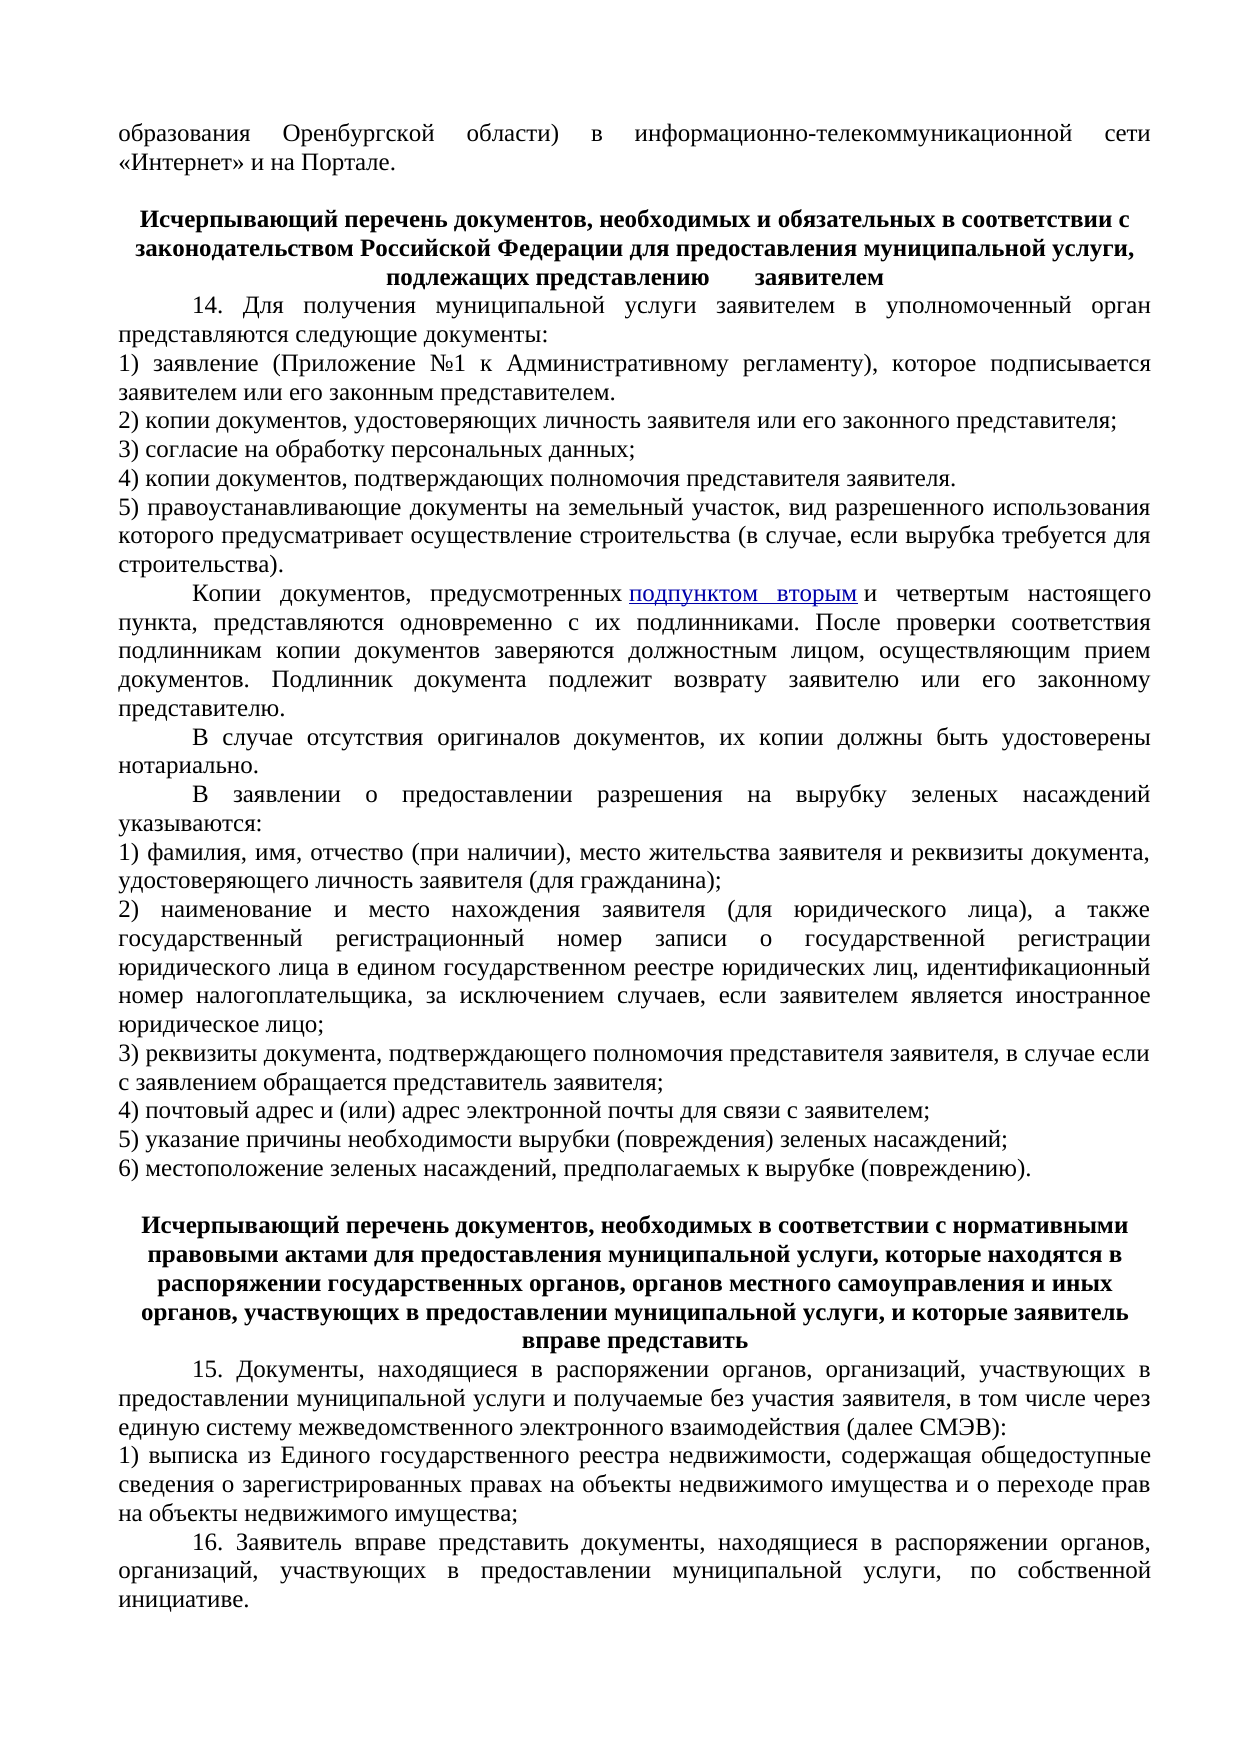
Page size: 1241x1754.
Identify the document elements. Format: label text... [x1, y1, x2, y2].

text Исчерпывающий перечень документов, необходимых в соответствии с нормативными правовыми актами для предоставления муниципальной услуги, которые находятся в распоряжении государственных органов, органов местного самоуправления и иных органов, участвующих в предоставлении муниципальной услуги, и которые заявитель вправе представить [118, 1211, 1152, 1354]
text 4) почтовый адрес и (или) адрес электронной почты для связи с заявителем; [118, 1096, 1152, 1124]
text 3) согласие на обработку персональных данных; [118, 434, 1152, 463]
text В заявлении о предоставлении разрешения на вырубку зеленых насаждений указываются: [118, 779, 1152, 837]
text Копии документов, предусмотренных подпунктом вторым и четвертым настоящего пункта, представляются одновременно с их подлинниками. После проверки соответствия подлинникам копии документов заверяются должностным лицом, осуществляющим прием документов. Подлинник документа подлежит возврату заявителю или его законному представителю. [118, 578, 1152, 722]
text 2) копии документов, удостоверяющих личность заявителя или его законного представителя; [118, 406, 1152, 434]
text 6) местоположение зеленых насаждений, предполагаемых к вырубке (повреждению). [118, 1153, 1152, 1182]
text 5) правоустанавливающие документы на земельный участок, вид разрешенного использования которого предусматривает осуществление строительства (в случае, если вырубка требуется для строительства). [118, 492, 1152, 578]
text Исчерпывающий перечень документов, необходимых и обязательных в соответствии с законодательством Российской Федерации для предоставления муниципальной услуги, подлежащих представлению заявителем [118, 204, 1152, 291]
text 16. Заявитель вправе представить документы, находящиеся в распоряжении органов, организаций, участвующих в предоставлении муниципальной услуги, по собственной инициативе. [118, 1527, 1152, 1613]
text 14. Для получения муниципальной услуги заявителем в уполномоченный орган представляются следующие документы: [118, 291, 1152, 348]
text 5) указание причины необходимости вырубки (повреждения) зеленых насаждений; [118, 1124, 1152, 1153]
text 1) фамилия, имя, отчество (при наличии), место жительства заявителя и реквизиты документа, удостоверяющего личность заявителя (для гражданина); [118, 837, 1152, 894]
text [118, 118, 1152, 176]
text 2) наименование и место нахождения заявителя (для юридического лица), а также государственный регистрационный номер записи о государственной регистрации юридического лица в едином государственном реестре юридических лиц, идентификационный номер налогоплательщика, за исключением случаев, если заявителем является иностранное юридическое лицо; [118, 894, 1152, 1038]
text 15. Документы, находящиеся в распоряжении органов, организаций, участвующих в предоставлении муниципальной услуги и получаемые без участия заявителя, в том числе через единую систему межведомственного электронного взаимодействия (далее СМЭВ): [118, 1354, 1152, 1441]
text 3) реквизиты документа, подтверждающего полномочия представителя заявителя, в случае если с заявлением обращается представитель заявителя; [118, 1038, 1152, 1096]
text 1) заявление (Приложение №1 к Административному регламенту), которое подписывается заявителем или его законным представителем. [118, 348, 1152, 406]
text В случае отсутствия оригиналов документов, их копии должны быть удостоверены нотариально. [118, 722, 1152, 779]
text 4) копии документов, подтверждающих полномочия представителя заявителя. [118, 463, 1152, 492]
text 1) выписка из Единого государственного реестра недвижимости, содержащая общедоступные сведения о зарегистрированных правах на объекты недвижимого имущества и о переходе прав на объекты недвижимого имущества; [118, 1441, 1152, 1527]
